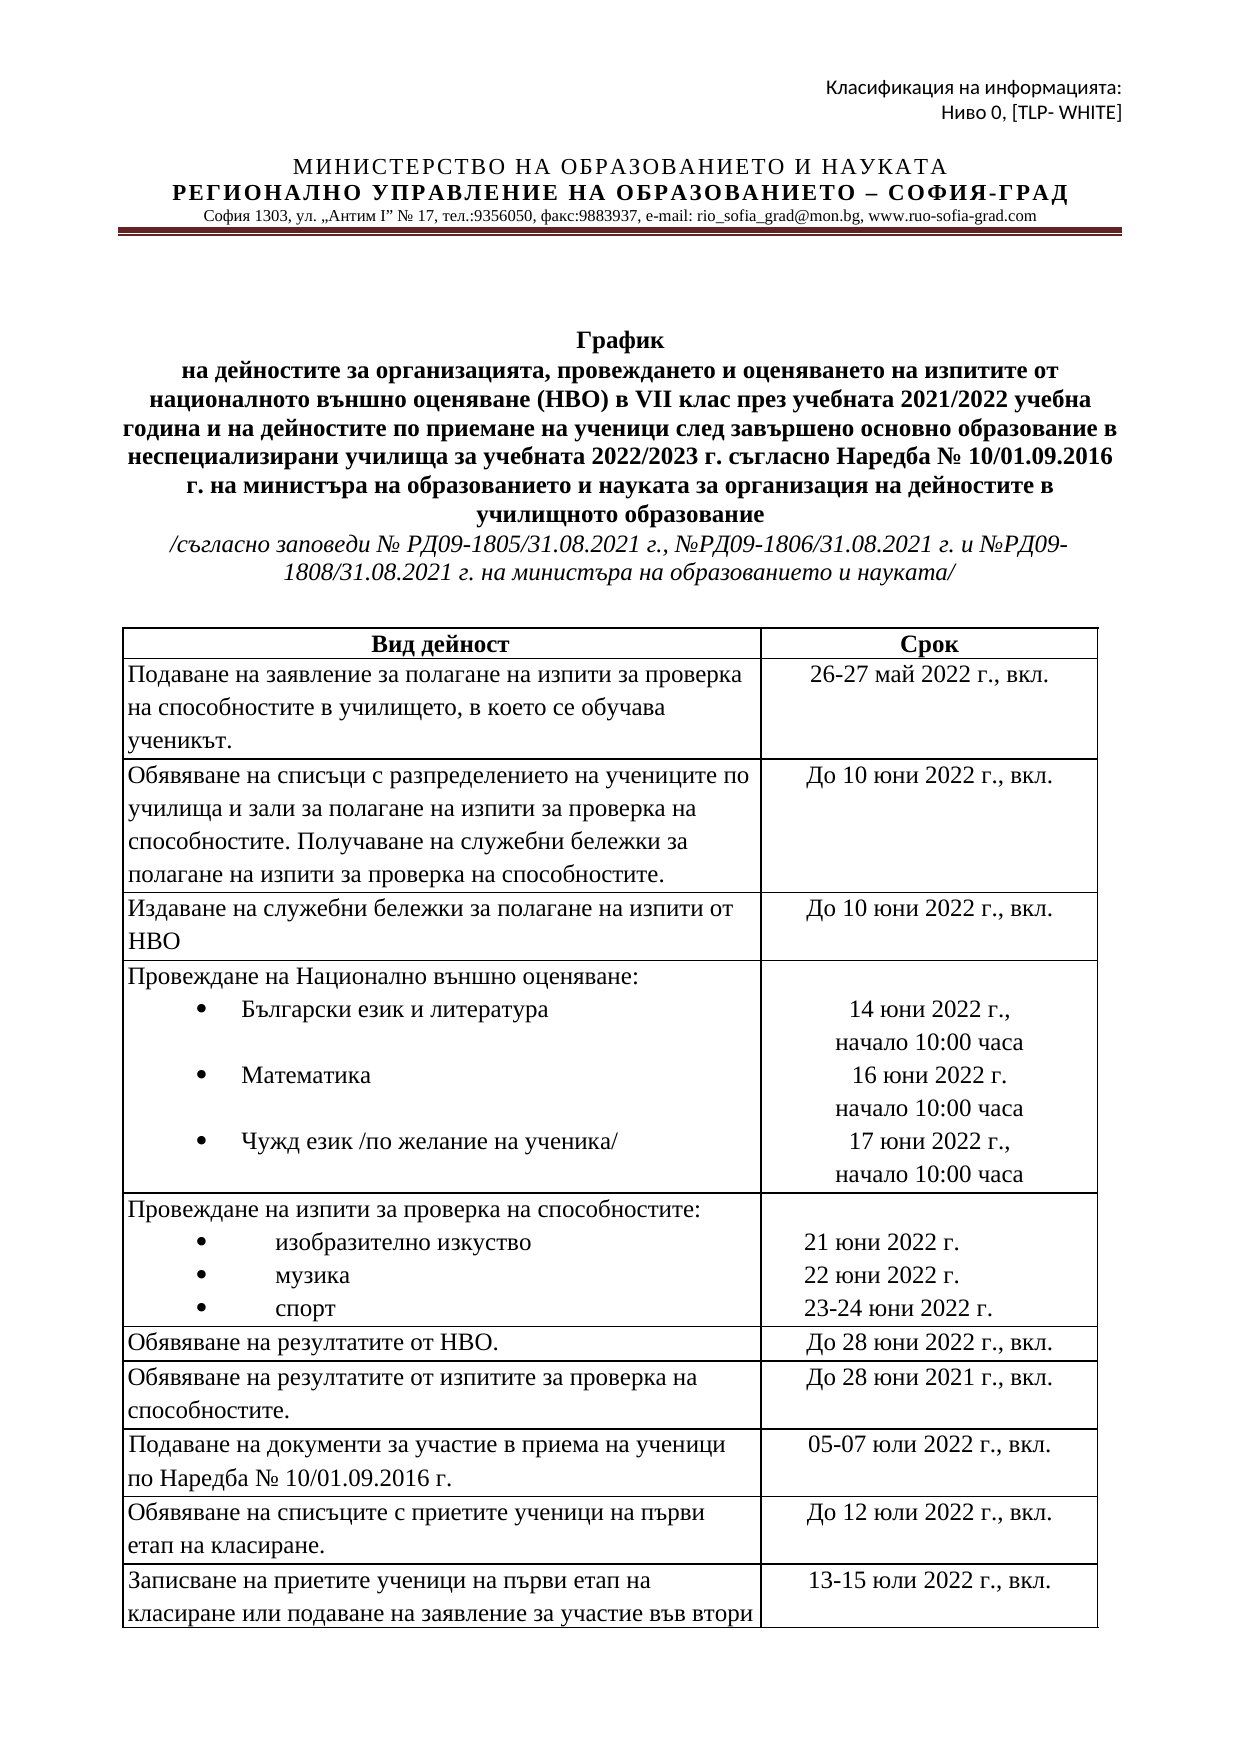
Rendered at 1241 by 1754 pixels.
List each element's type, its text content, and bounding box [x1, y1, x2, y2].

table_cell Издаване на служебни бележки за полагане на изпити от НВО [124, 893, 760, 959]
table_cell До 10 юни 2022 г., вкл. [762, 893, 1097, 959]
table_cell Провеждане на Национално външно оценяване: Български език и литература Математика Чужд език /по желание на ученика/ [124, 961, 760, 1192]
table_header Срок [762, 629, 1097, 658]
table_cell Обявяване на резултатите от изпитите за проверка на способностите. [124, 1362, 760, 1428]
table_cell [762, 1565, 1097, 1627]
table_cell 05-07 юли 2022 г., вкл. [762, 1430, 1097, 1496]
text График [118, 325, 1122, 354]
table_cell До 12 юли 2022 г., вкл. [762, 1497, 1097, 1563]
text на дейностите за организацията, провеждането и оценяването на изпитите от националното външно оценяване (НВО) в VII клас през учебната 2021/2022 учебна година и на дейностите по приемане на ученици след завършено основно образование в неспециализирани училища за учебната 2022/2023 г. съгласно Наредба № 10/01.09.2016 г. на министъра на образованието и науката за организация на дейностите в училищното образование [118, 355, 1122, 528]
table_cell До 28 юни 2022 г., вкл. [762, 1327, 1097, 1360]
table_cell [124, 1565, 760, 1627]
table_cell Подаване на заявление за полагане на изпити за проверка на способностите в училището, в което се обучава ученикът. [124, 659, 760, 758]
text София 1303, ул. „Антим I” № 17, тел.:9356050, факс:9883937, e-mail: rio_sofia_grad@mon.bg, www.ruo-sofia-grad.com [118, 205, 1122, 227]
table_cell До 28 юни 2021 г., вкл. [762, 1362, 1097, 1428]
table_cell 14 юни 2022 г., начало 10:00 часа 16 юни 2022 г. начало 10:00 часа 17 юни 2022 г., начало 10:00 часа [762, 961, 1097, 1192]
text МИНИСТЕРСТВО НА ОБРАЗОВАНИЕТО И НАУКАТА [118, 153, 1122, 179]
table_cell Обявяване на резултатите от НВО. [124, 1327, 760, 1360]
table_cell Провеждане на изпити за проверка на способностите: изобразително изкуство музика спорт [124, 1194, 760, 1326]
table_cell До 10 юни 2022 г., вкл. [762, 760, 1097, 892]
table_cell Обявяване на списъците с приетите ученици на първи етап на класиране. [124, 1497, 760, 1563]
table_cell 26-27 май 2022 г., вкл. [762, 659, 1097, 758]
table_header Вид дейност [124, 629, 760, 658]
text /съгласно заповеди № РД09-1805/31.08.2021 г., №РД09-1806/31.08.2021 г. и №РД09-1808/31.08.2021 г. на министъра на образованието и науката/ [118, 529, 1122, 586]
table_cell Обявяване на списъци с разпределението на учениците по училища и зали за полагане на изпити за проверка на способностите. Получаване на служебни бележки за полагане на изпити за проверка на способностите. [124, 760, 760, 892]
table_cell 21 юни 2022 г. 22 юни 2022 г. 23-24 юни 2022 г. [762, 1194, 1097, 1326]
table_cell Подаване на документи за участие в приема на ученици по Наредба № 10/01.09.2016 г. [124, 1430, 760, 1496]
text РЕГИОНАЛНО УПРАВЛЕНИЕ НА ОБРАЗОВАНИЕТО – СОФИЯ-ГРАД [118, 179, 1122, 205]
